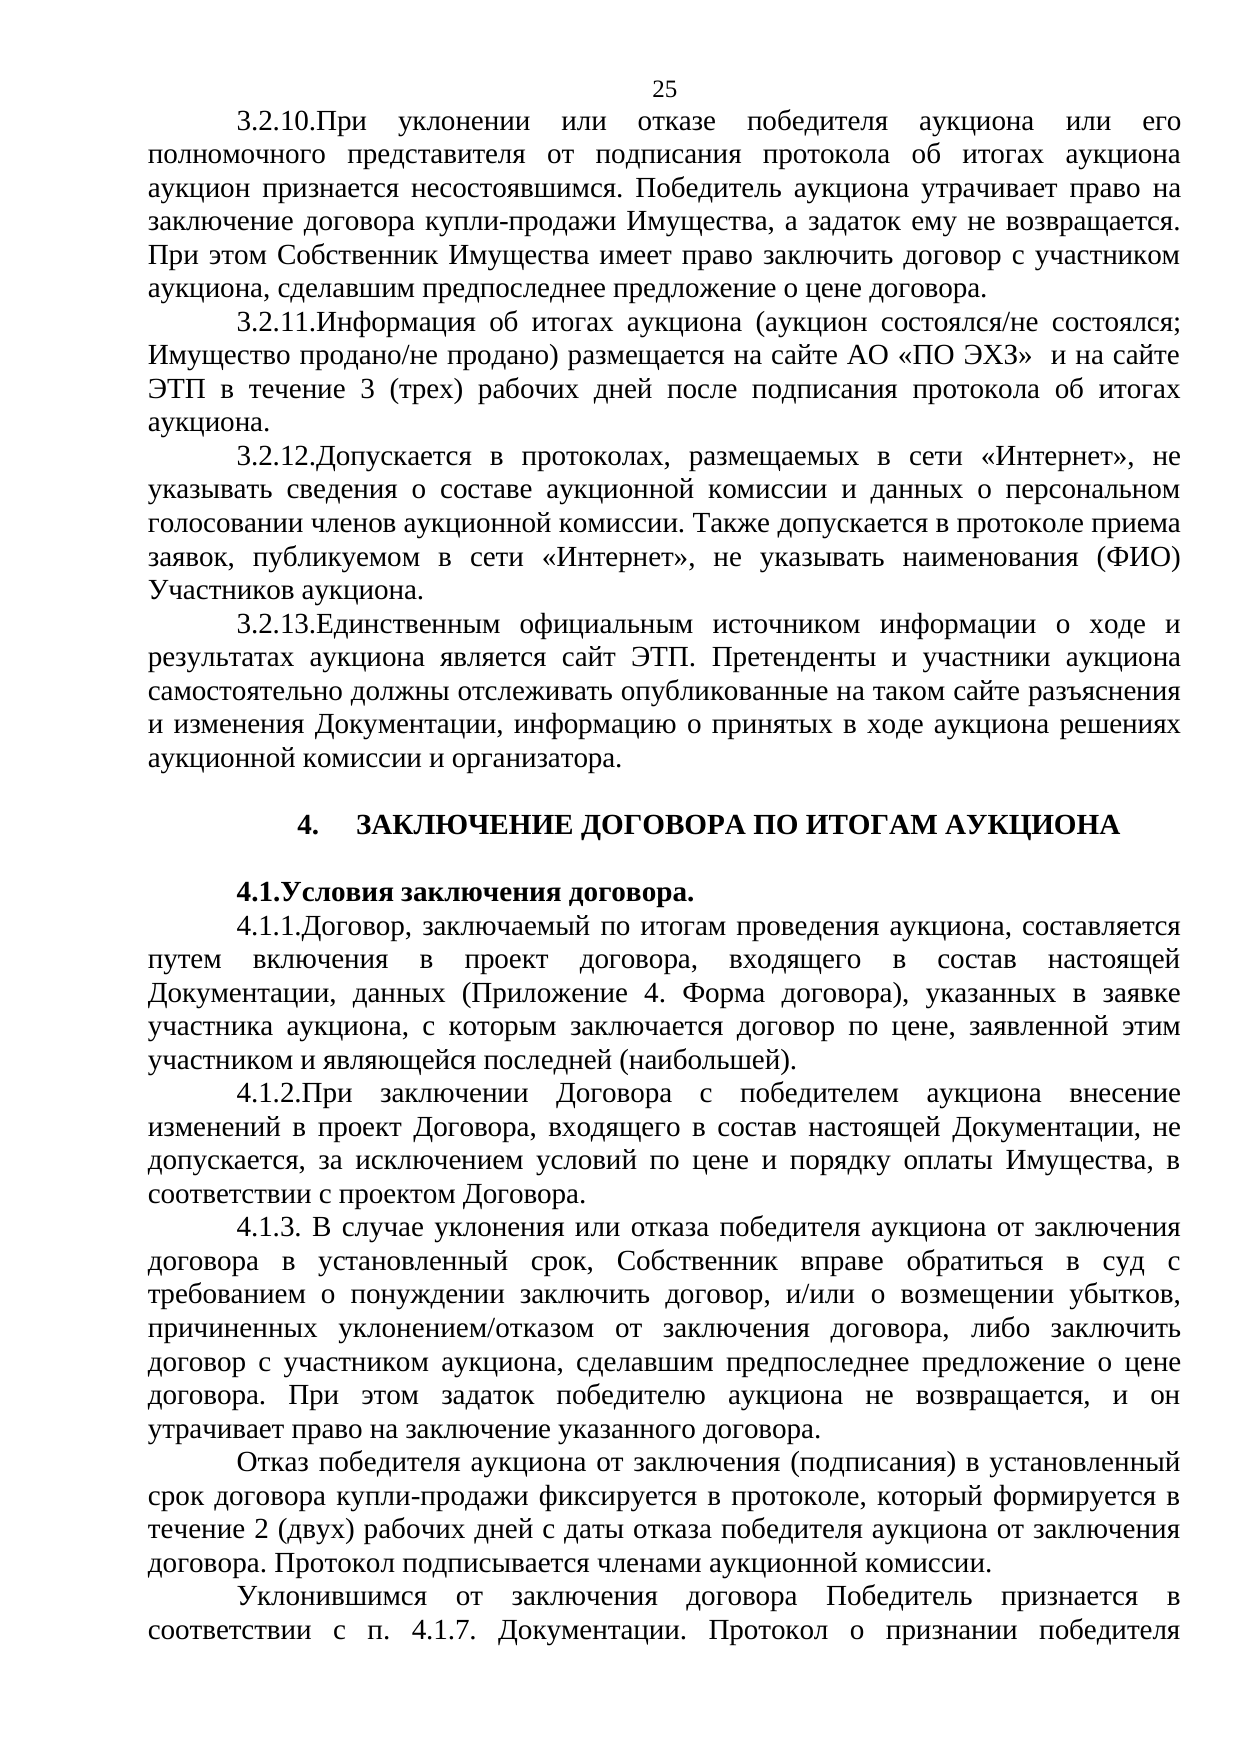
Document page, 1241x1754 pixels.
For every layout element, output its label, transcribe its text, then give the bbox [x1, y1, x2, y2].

list 3.2.11.Информация об итогах аукциона (аукцион состоялся/не состоялся; Имущество продано/не продано) размещается на сайте АО «ПО ЭХЗ» и на сайте ЭТП в течение 3 (трех) рабочих дней после подписания протокола об итогах аукциона. [148, 304, 1181, 438]
list 4.1.1.Договор, заключаемый по итогам проведения аукциона, составляется путем включения в проект договора, входящего в состав настоящей Документации, данных (Приложение 4. Форма договора), указанных в заявке участника аукциона, с которым заключается договор по цене, заявленной этим участником и являющейся последней (наибольшей). [148, 908, 1181, 1075]
list 3.2.13.Единственным официальным источником информации о ходе и результатах аукциона является сайт ЭТП. Претенденты и участники аукциона самостоятельно должны отслеживать опубликованные на таком сайте разъяснения и изменения Документации, информацию о принятых в ходе аукциона решениях аукционной комиссии и организатора. [148, 606, 1181, 773]
list 4.1.Условия заключения договора. [148, 874, 1181, 908]
text Отказ победителя аукциона от заключения (подписания) в установленный срок договора купли-продажи фиксируется в протоколе, который формируется в течение 2 (двух) рабочих дней с даты отказа победителя аукциона от заключения договора. Протокол подписывается членами аукционной комиссии. [148, 1444, 1181, 1578]
list Заключение договора по итогам аукциона [148, 807, 1181, 841]
list 4.1.2.При заключении Договора с победителем аукциона внесение изменений в проект Договора, входящего в состав настоящей Документации, не допускается, за исключением условий по цене и порядку оплаты Имущества, в соответствии с проектом Договора. [148, 1075, 1181, 1209]
text 4.1.3. В случае уклонения или отказа победителя аукциона от заключения договора в установленный срок, Собственник вправе обратиться в суд с требованием о понуждении заключить договор, и/или о возмещении убытков, причиненных уклонением/отказом от заключения договора, либо заключить договор с участником аукциона, сделавшим предпоследнее предложение о цене договора. При этом задаток победителю аукциона не возвращается, и он утрачивает право на заключение указанного договора. [148, 1209, 1181, 1444]
list 3.2.10.При уклонении или отказе победителя аукциона или его полномочного представителя от подписания протокола об итогах аукциона аукцион признается несостоявшимся. Победитель аукциона утрачивает право на заключение договора купли-продажи Имущества, а задаток ему не возвращается. При этом Собственник Имущества имеет право заключить договор с участником аукциона, сделавшим предпоследнее предложение о цене договора. [148, 103, 1181, 304]
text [148, 1578, 1181, 1646]
list 3.2.12.Допускается в протоколах, размещаемых в сети «Интернет», не указывать сведения о составе аукционной комиссии и данных о персональном голосовании членов аукционной комиссии. Также допускается в протоколе приема заявок, публикуемом в сети «Интернет», не указывать наименования (ФИО) Участников аукциона. [148, 438, 1181, 606]
